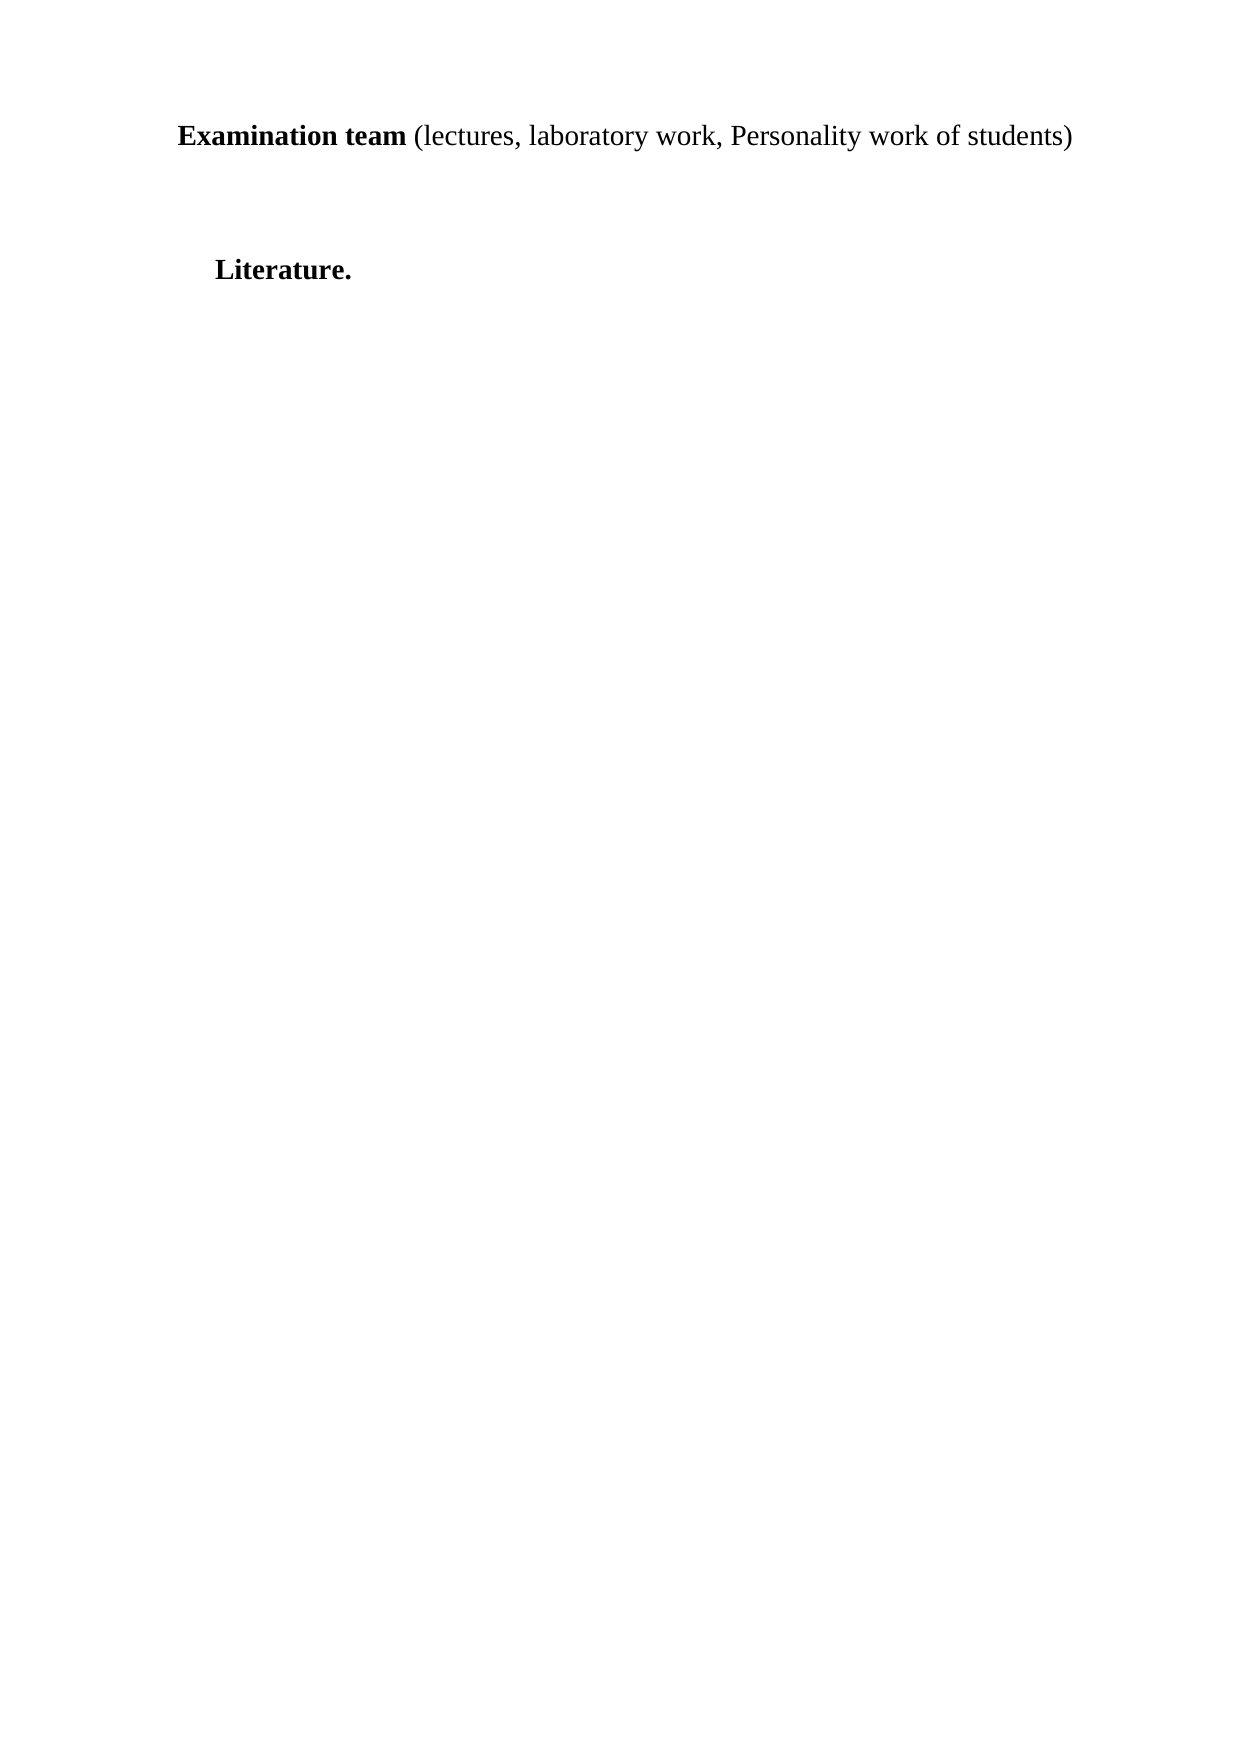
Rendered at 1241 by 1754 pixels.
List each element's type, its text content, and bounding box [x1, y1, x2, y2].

text Examination team (lectures, laboratory work, Personality work of students) [177, 118, 1152, 152]
text Literature. [215, 252, 1152, 286]
